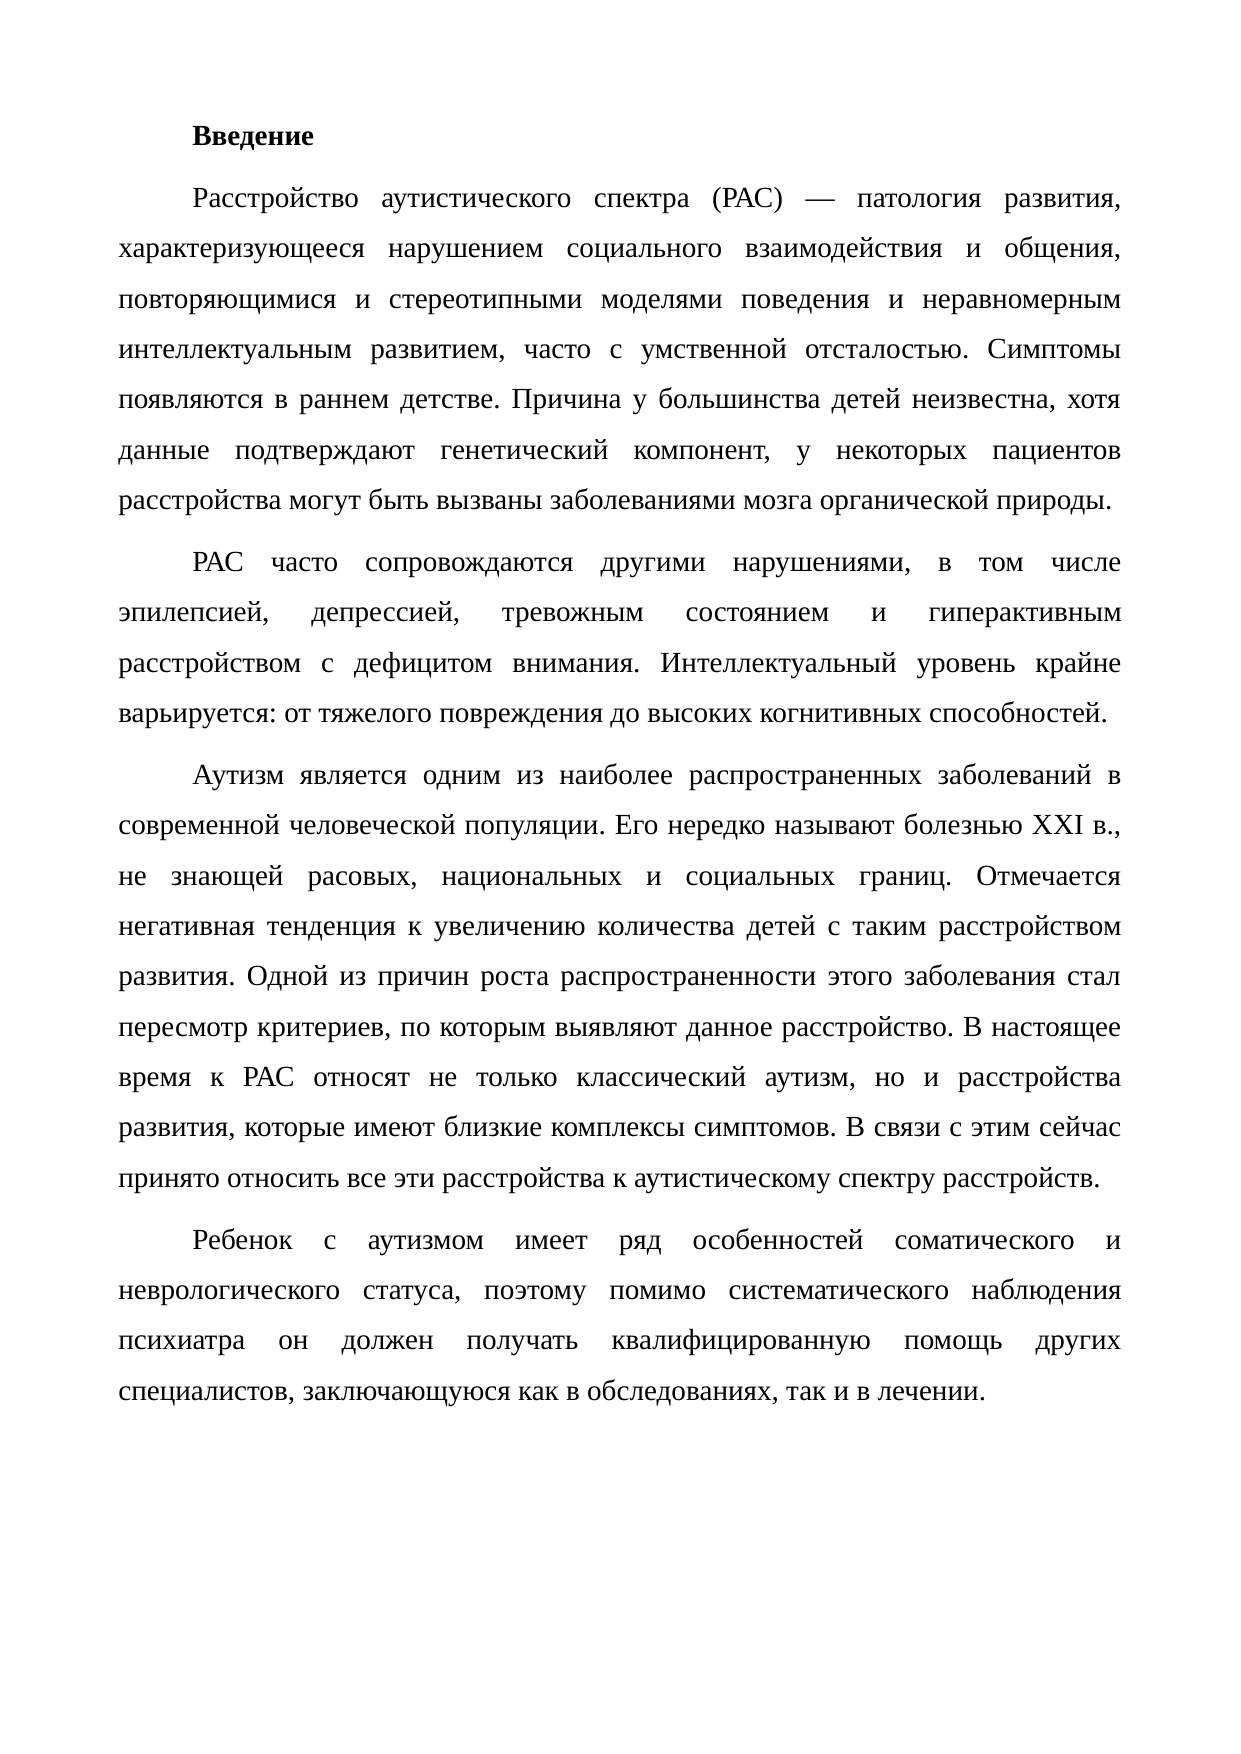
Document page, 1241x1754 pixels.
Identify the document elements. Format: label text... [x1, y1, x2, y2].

text Аутизм является одним из наиболее распространенных заболеваний в современной человеческой популяции. Его нередко называют болезнью XXI в., не знающей расовых, национальных и социальных границ. Отмечается негативная тенденция к увеличению количества детей с таким расстройством развития. Одной из причин роста распространенности этого заболевания стал пересмотр критериев, по которым выявляют данное расстройство. В настоящее время к РАС относят не только классический аутизм, но и расстройства развития, которые имеют близкие комплексы симптомов. В связи с этим сейчас принято относить все эти расстройства к аутистическому спектру расстройств. [118, 757, 1122, 1193]
text Ребенок с аутизмом имеет ряд особенностей соматического и неврологического статуса, поэтому помимо систематического наблюдения психиатра он должен получать квалифицированную помощь других специалистов, заключающуюся как в обследованиях, так и в лечении. [118, 1222, 1122, 1406]
text РАС часто сопровождаются другими нарушениями, в том числе эпилепсией, депрессией, тревожным состоянием и гиперактивным расстройством с дефицитом внимания. Интеллектуальный уровень крайне варьируется: от тяжелого повреждения до высоких когнитивных способностей. [118, 544, 1122, 729]
text Введение [118, 118, 1122, 152]
text Расстройство аутистического спектра (РАС) — патология развития, характеризующееся нарушением социального взаимодействия и общения, повторяющимися и стереотипными моделями поведения и неравномерным интеллектуальным развитием, часто с умственной отсталостью. Симптомы появляются в раннем детстве. Причина у большинства детей неизвестна, хотя данные подтверждают генетический компонент, у некоторых пациентов расстройства могут быть вызваны заболеваниями мозга органической природы. [118, 180, 1122, 516]
